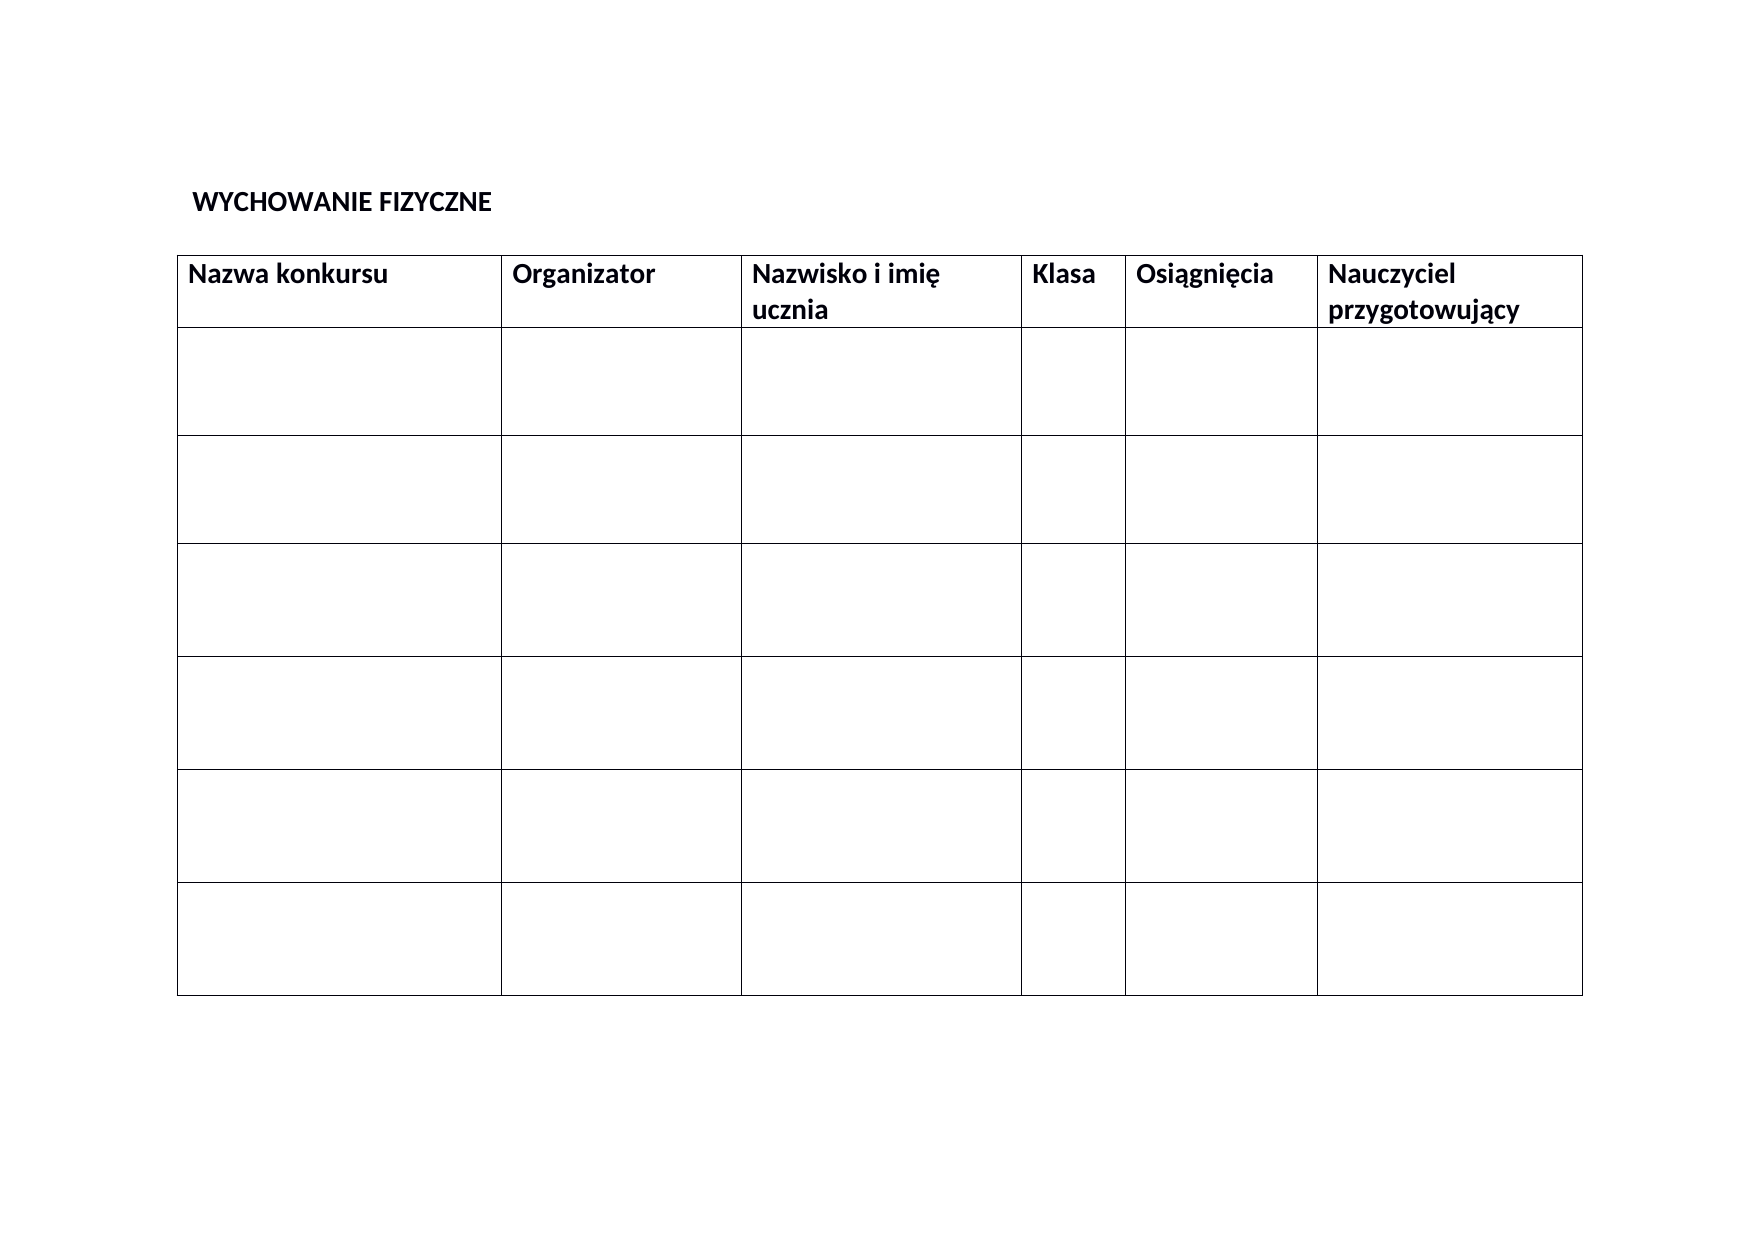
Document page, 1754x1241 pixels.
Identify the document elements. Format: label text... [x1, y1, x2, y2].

table_cell [742, 770, 1021, 882]
table_cell [1022, 544, 1125, 656]
table_cell [742, 544, 1021, 656]
table_cell [178, 770, 501, 882]
table_cell [1318, 544, 1582, 656]
table_cell [1318, 328, 1582, 435]
table_cell [1022, 328, 1125, 435]
table_cell [502, 883, 741, 995]
table_cell [178, 436, 501, 543]
table_cell [1022, 436, 1125, 543]
table_cell [178, 883, 501, 995]
table_cell [502, 544, 741, 656]
table_cell [1126, 770, 1317, 882]
table_cell [502, 770, 741, 882]
table_cell [1126, 436, 1317, 543]
table_cell [502, 657, 741, 769]
table_header Osiągnięcia [1126, 256, 1317, 327]
table_cell [1318, 436, 1582, 543]
table_cell [1022, 883, 1125, 995]
table_cell [178, 328, 501, 435]
table_cell [1318, 770, 1582, 882]
table_cell [178, 544, 501, 656]
table_cell [1126, 883, 1317, 995]
table_cell [742, 883, 1021, 995]
table_cell [742, 436, 1021, 543]
table_header Organizator [502, 256, 741, 327]
table_cell [178, 657, 501, 769]
table_header Nazwisko i imię ucznia [742, 256, 1021, 327]
table_cell [1022, 657, 1125, 769]
text WYCHOWANIE FIZYCZNE [192, 183, 1606, 219]
table_cell [742, 328, 1021, 435]
table_header Klasa [1022, 256, 1125, 327]
table_cell [502, 436, 741, 543]
table_cell [1126, 328, 1317, 435]
table_cell [1022, 770, 1125, 882]
table_cell [1318, 657, 1582, 769]
table_cell [1126, 544, 1317, 656]
table_cell [742, 657, 1021, 769]
table_header Nazwa konkursu [178, 256, 501, 327]
table_cell [1318, 883, 1582, 995]
table_header Nauczyciel przygotowujący [1318, 256, 1582, 327]
table_cell [502, 328, 741, 435]
table_cell [1126, 657, 1317, 769]
